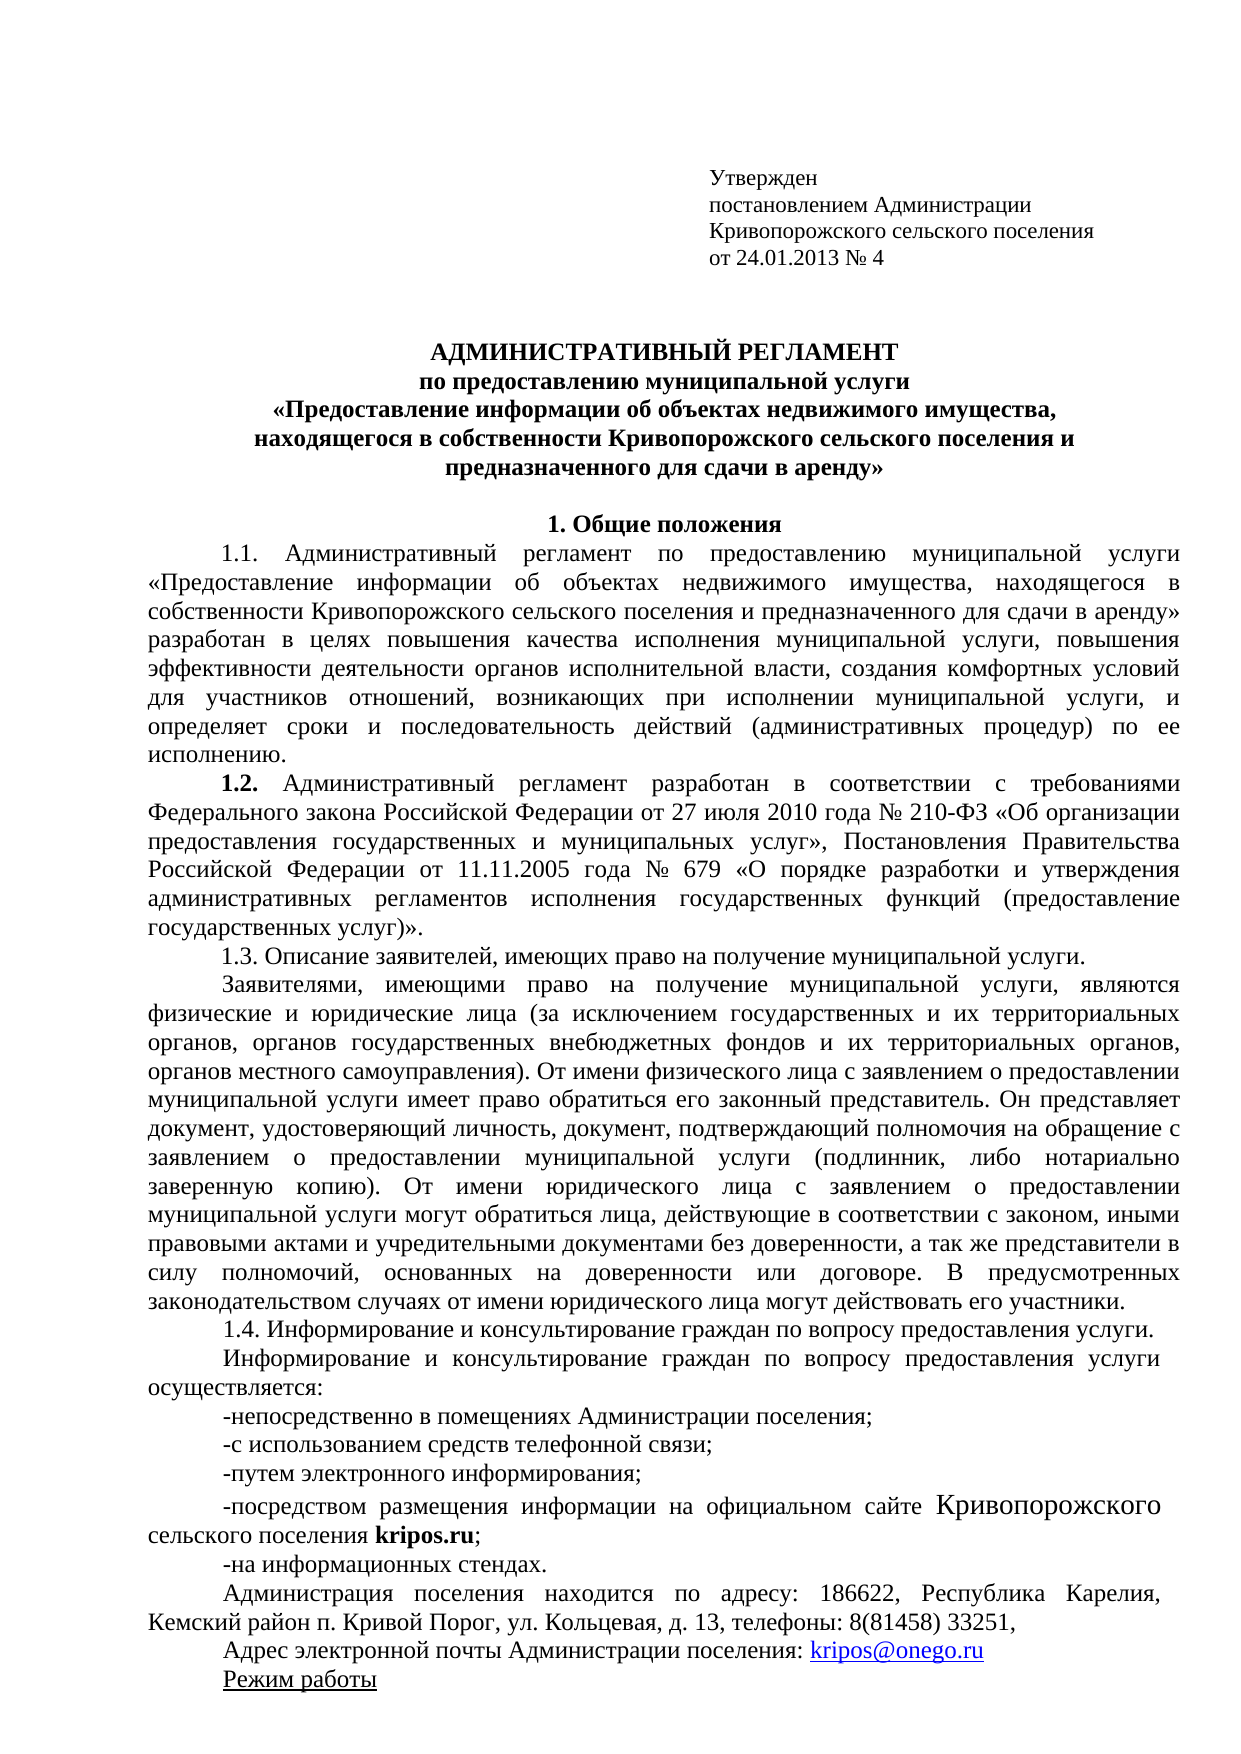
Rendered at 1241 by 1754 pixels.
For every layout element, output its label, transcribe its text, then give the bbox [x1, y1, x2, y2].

text -с использованием средств телефонной связи; [148, 1429, 1161, 1458]
text 1. Общие положения [148, 509, 1181, 538]
text 1.4. Информирование и консультирование граждан по вопросу предоставления услуги. [148, 1314, 1161, 1343]
text 1.3. Описание заявителей, имеющих право на получение муниципальной услуги. [148, 941, 1181, 969]
text -посредством размещения информации на официальном сайте Кривопорожского сельского поселения kripos.ru; [148, 1487, 1161, 1549]
text -непосредственно в помещениях Администрации поселения; [148, 1401, 1161, 1429]
text -на информационных стендах. [148, 1549, 1161, 1578]
text Режим работы [148, 1664, 1161, 1693]
text -путем электронного информирования; [148, 1458, 1161, 1487]
title 1.1. Административный регламент по предоставлению муниципальной услуги «Предоставление информации об объектах недвижимого имущества, находящегося в собственности Кривопорожского сельского поселения и предназначенного для сдачи в аренду» разработан в целях повышения качества исполнения муниципальной услуги, повышения эффективности деятельности органов исполнительной власти, создания комфортных условий для участников отношений, возникающих при исполнении муниципальной услуги, и определяет сроки и последовательность действий (административных процедур) по ее исполнению. [148, 538, 1181, 768]
text Администрация поселения находится по адресу: 186622, Республика Карелия, Кемский район п. Кривой Порог, ул. Кольцевая, д. 13, телефоны: 8(81458) 33251, [148, 1578, 1161, 1636]
title 1.2. Административный регламент разработан в соответствии с требованиями Федерального закона Российской Федерации от 27 июля 2010 года № 210-ФЗ «Об организации предоставления государственных и муниципальных услуг», Постановления Правительства Российской Федерации от 11.11.2005 года № 679 «О порядке разработки и утверждения административных регламентов исполнения государственных функций (предоставление государственных услуг)». [148, 768, 1181, 941]
text по предоставлению муниципальной услуги [148, 366, 1181, 394]
subtitle постановлением Администрации Кривопорожского сельского поселения [709, 191, 1181, 243]
text Адрес электронной почты Администрации поселения: kripos@onego.ru [148, 1636, 1161, 1664]
text находящегося в собственности Кривопорожского сельского поселения и предназначенного для сдачи в аренду» [148, 423, 1181, 481]
text АДМИНИСТРАТИВНЫЙ РЕГЛАМЕНТ [148, 337, 1181, 366]
text Информирование и консультирование граждан по вопросу предоставления услуги осуществляется: [148, 1343, 1161, 1401]
subtitle от 24.01.2013 № 4 [709, 243, 1181, 270]
subtitle Утвержден [709, 164, 1181, 191]
text «Предоставление информации об объектах недвижимого имущества, [148, 394, 1181, 423]
text Заявителями, имеющими право на получение муниципальной услуги, являются физические и юридические лица (за исключением государственных и их территориальных органов, органов государственных внебюджетных фондов и их территориальных органов, органов местного самоуправления). От имени физического лица с заявлением о предоставлении муниципальной услуги имеет право обратиться его законный представитель. Он представляет документ, удостоверяющий личность, документ, подтверждающий полномочия на обращение с заявлением о предоставлении муниципальной услуги (подлинник, либо нотариально заверенную копию). От имени юридического лица с заявлением о предоставлении муниципальной услуги могут обратиться лица, действующие в соответствии с законом, иными правовыми актами и учредительными документами без доверенности, а так же представители в силу полномочий, основанных на доверенности или договоре. В предусмотренных законодательством случаях от имени юридического лица могут действовать его участники. [148, 969, 1181, 1314]
